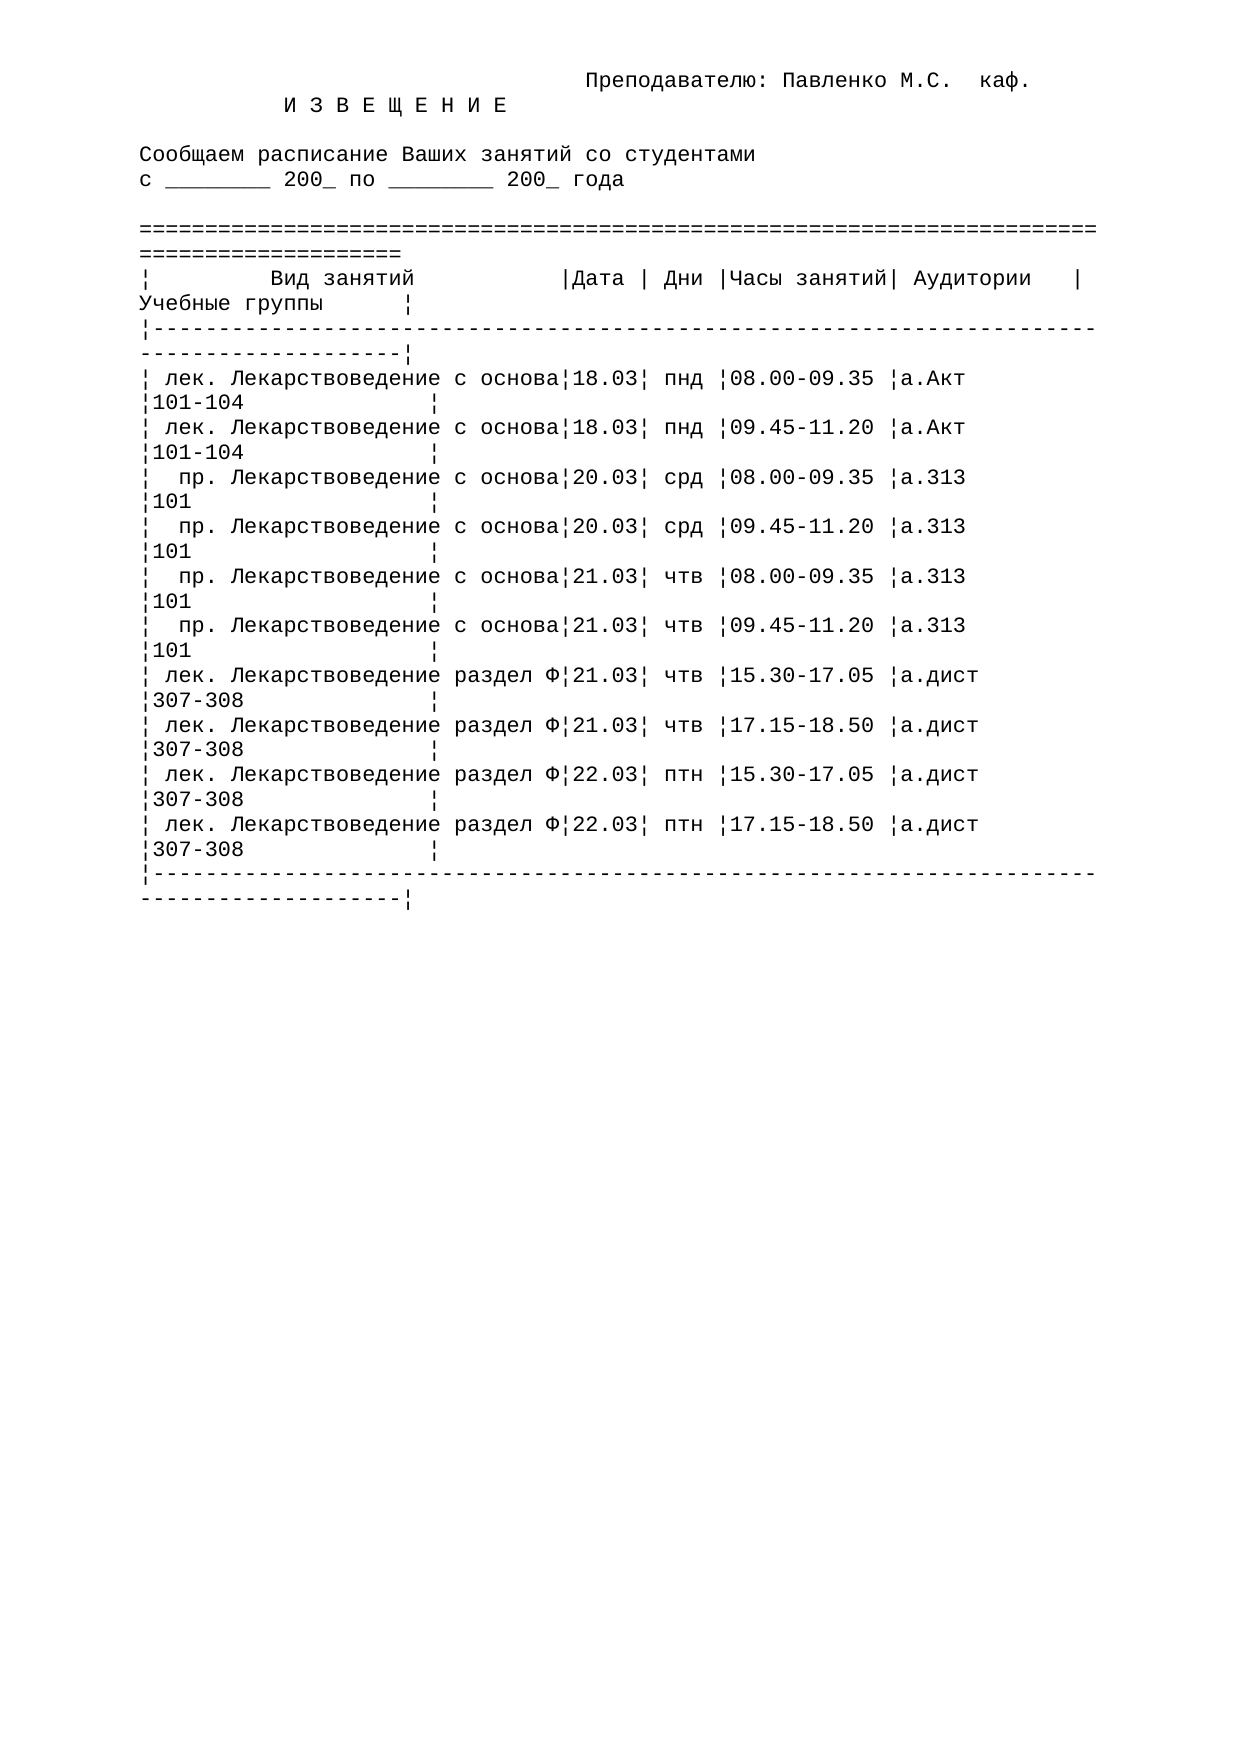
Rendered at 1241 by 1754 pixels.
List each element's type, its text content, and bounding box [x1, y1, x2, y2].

text с ________ 200_ по ________ 200_ года [139, 168, 1101, 193]
text ¦ лек. Лекарствоведение раздел Ф¦21.03¦ чтв ¦17.15-18.50 ¦а.дист ¦307-308 ¦ [139, 714, 1101, 763]
text ¦ пр. Лекарствоведение с основа¦20.03¦ сpд ¦09.45-11.20 ¦а.313 ¦101 ¦ [139, 515, 1101, 565]
text ¦ лек. Лекарствоведение раздел Ф¦22.03¦ птн ¦15.30-17.05 ¦а.дист ¦307-308 ¦ [139, 763, 1101, 813]
text ¦ лек. Лекарствоведение с основа¦18.03¦ пнд ¦09.45-11.20 ¦а.Акт ¦101-104 ¦ [139, 416, 1101, 466]
text ============================================================================================= [139, 218, 1101, 267]
text Сообщаем расписание Ваших занятий со студентами [139, 143, 1101, 168]
text Преподавателю: Павленко М.С. каф. [139, 69, 1101, 94]
text ¦--------------------------------------------------------------------------------------------¦ [139, 317, 1101, 367]
text ¦ лек. Лекарствоведение раздел Ф¦21.03¦ чтв ¦15.30-17.05 ¦а.дист ¦307-308 ¦ [139, 664, 1101, 714]
text ¦ лек. Лекарствоведение с основа¦18.03¦ пнд ¦08.00-09.35 ¦а.Акт ¦101-104 ¦ [139, 367, 1101, 416]
text И З В Е Щ Е Н И Е [139, 94, 1101, 119]
text ¦ пр. Лекарствоведение с основа¦21.03¦ чтв ¦08.00-09.35 ¦а.313 ¦101 ¦ [139, 565, 1101, 614]
text ¦ лек. Лекарствоведение раздел Ф¦22.03¦ птн ¦17.15-18.50 ¦а.дист ¦307-308 ¦ [139, 813, 1101, 862]
text ¦ Вид занятий |Дата | Дни |Часы занятий| Аудитории | Учебные группы ¦ [139, 267, 1101, 317]
text ¦--------------------------------------------------------------------------------------------¦ [139, 862, 1101, 912]
text ¦ пр. Лекарствоведение с основа¦20.03¦ сpд ¦08.00-09.35 ¦а.313 ¦101 ¦ [139, 466, 1101, 515]
text ¦ пр. Лекарствоведение с основа¦21.03¦ чтв ¦09.45-11.20 ¦а.313 ¦101 ¦ [139, 614, 1101, 664]
